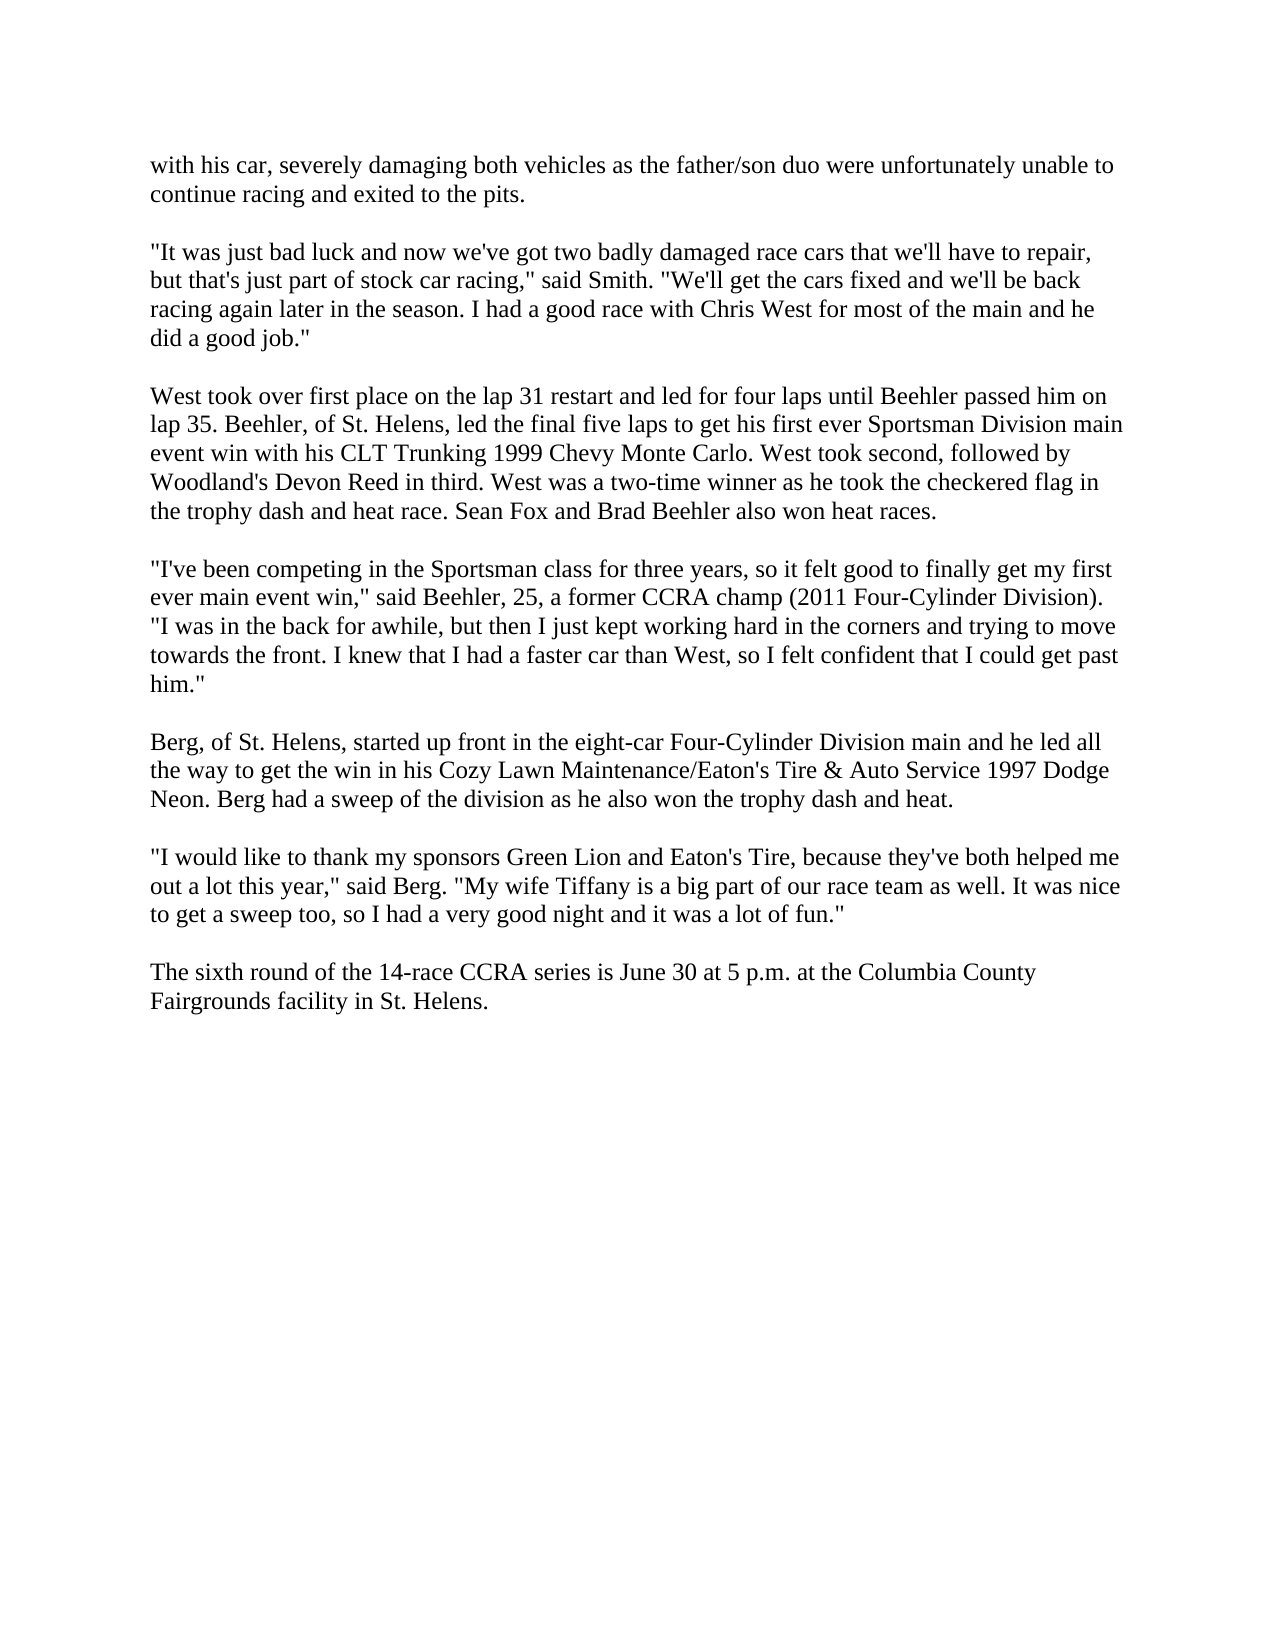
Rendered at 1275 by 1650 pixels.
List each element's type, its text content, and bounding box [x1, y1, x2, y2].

text "I would like to thank my sponsors Green Lion and Eaton's Tire, because they've both helped me out a lot this year," said Berg. "My wife Tiffany is a big part of our race team as well. It was nice to get a sweep too, so I had a very good night and it was a lot of fun." [150, 842, 1125, 928]
text Berg, of St. Helens, started up front in the eight-car Four-Cylinder Division main and he led all the way to get the win in his Cozy Lawn Maintenance/Eaton's Tire & Auto Service 1997 Dodge Neon. Berg had a sweep of the division as he also won the trophy dash and heat. [150, 727, 1125, 813]
text "I've been competing in the Sportsman class for three years, so it felt good to finally get my first ever main event win," said Beehler, 25, a former CCRA champ (2011 Four-Cylinder Division). "I was in the back for awhile, but then I just kept working hard in the corners and trying to move towards the front. I knew that I had a faster car than West, so I felt confident that I could get past him." [150, 554, 1125, 697]
text The sixth round of the 14-race CCRA series is June 30 at 5 p.m. at the Columbia County Fairgrounds facility in St. Helens. [150, 957, 1125, 1015]
text West took over first place on the lap 31 restart and led for four laps until Beehler passed him on lap 35. Beehler, of St. Helens, led the final five laps to get his first ever Sportsman Division main event win with his CLT Trunking 1999 Chevy Monte Carlo. West took second, followed by Woodland's Devon Reed in third. West was a two-time winner as he took the checkered flag in the trophy dash and heat race. Sean Fox and Brad Beehler also won heat races. [150, 381, 1125, 524]
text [150, 150, 1125, 207]
text "It was just bad luck and now we've got two badly damaged race cars that we'll have to repair, but that's just part of stock car racing," said Smith. "We'll get the cars fixed and we'll be back racing again later in the season. I had a good race with Chris West for most of the main and he did a good job." [150, 237, 1125, 352]
